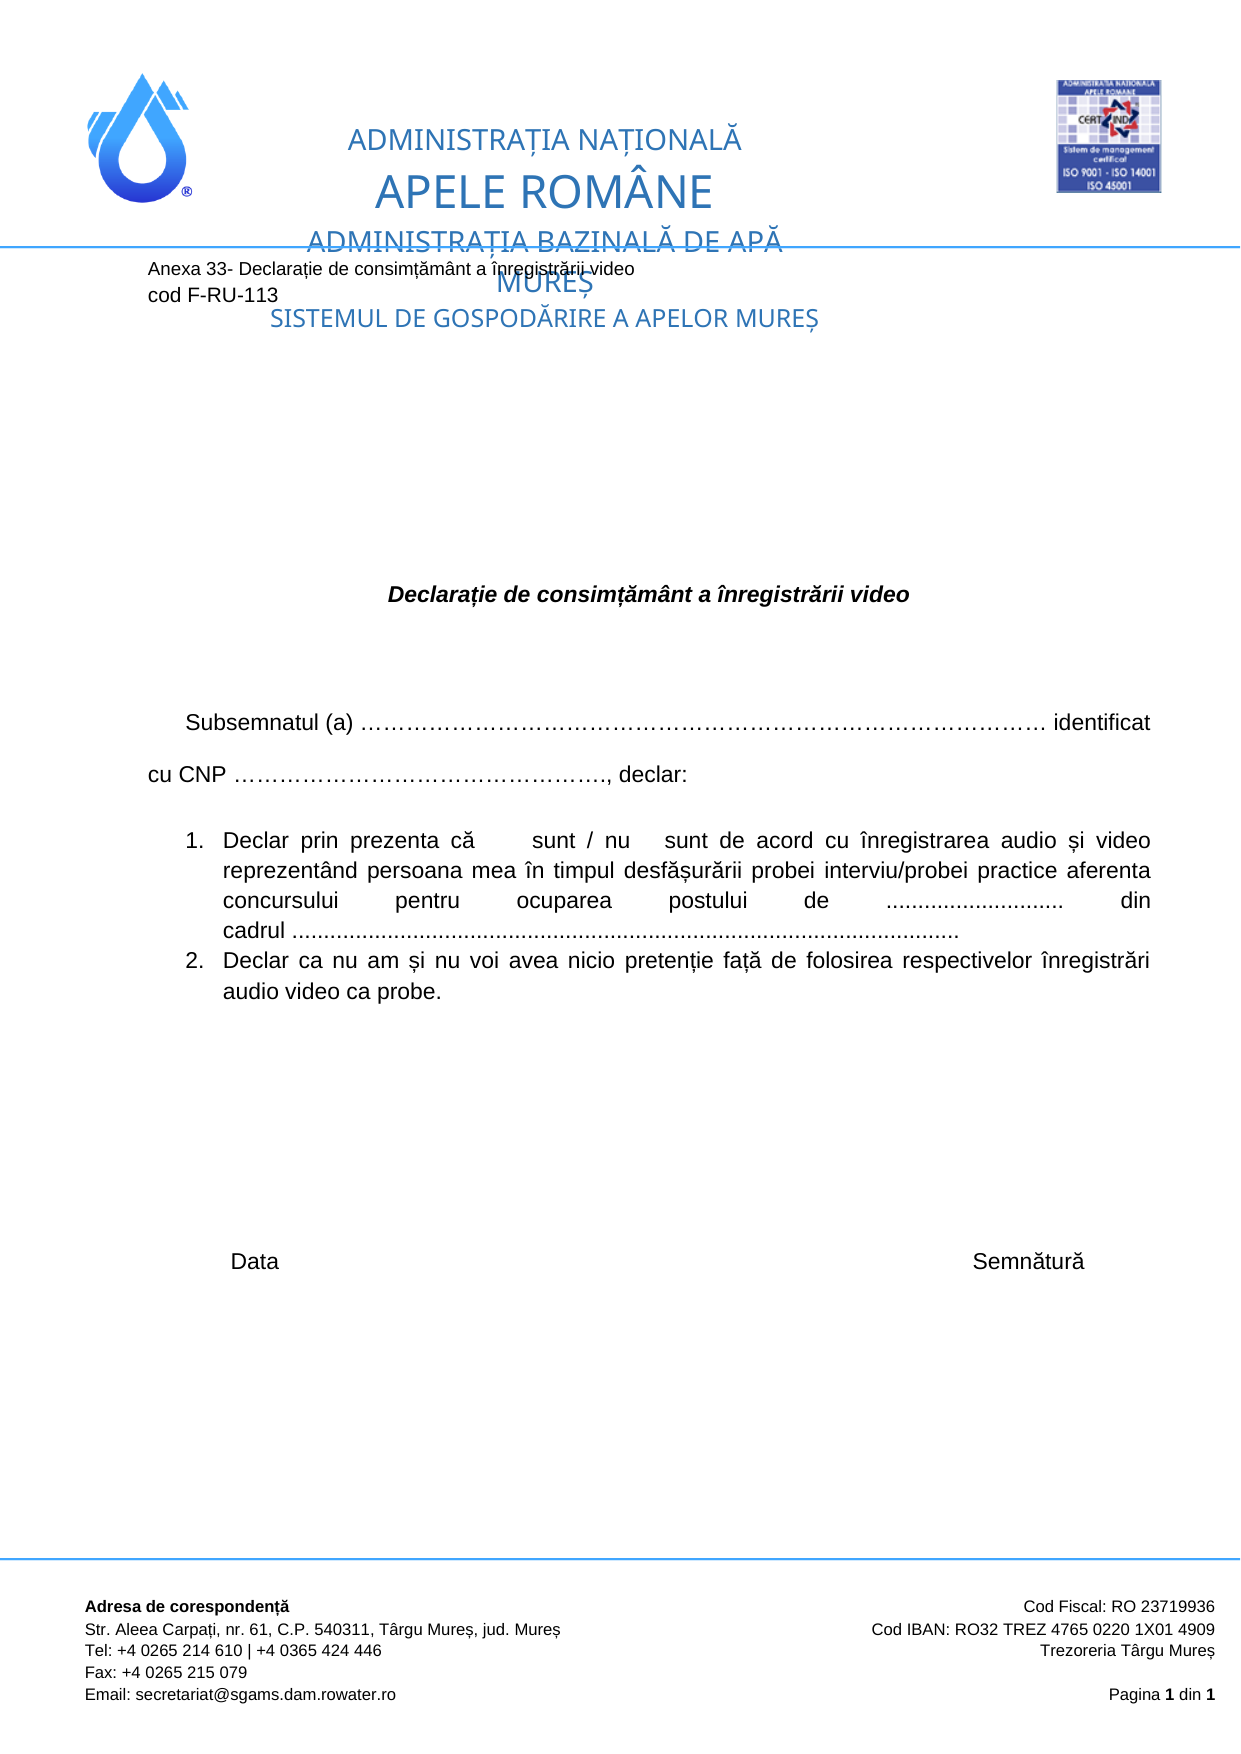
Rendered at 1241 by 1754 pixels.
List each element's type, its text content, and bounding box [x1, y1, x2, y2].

list Declar prin prezenta că sunt / nu sunt de acord cu înregistrarea audio și video reprezentând persoana mea în timpul desfășurării probei interviu/probei practice aferenta concursului pentru ocuparea postului de ............................ din cadrul ......................................................................................................... [185, 827, 1152, 944]
picture [75, 67, 201, 213]
text Data Semnătură [148, 1248, 1152, 1274]
text cod F-RU-113 [148, 283, 1152, 307]
text Anexa 33- Declarație de consimțământ a înregistrării video [148, 258, 1152, 279]
picture [0, 243, 1241, 251]
list Declar ca nu am și nu voi avea nicio pretenție față de folosirea respectivelor înregistrări audio video ca probe. [185, 947, 1152, 1004]
picture [0, 1554, 1241, 1563]
text Declarație de consimțământ a înregistrării video [148, 581, 1152, 607]
picture [1056, 80, 1162, 193]
text Subsemnatul (a) ……………………………………………………………………………… identificat cu CNP …………………………………………., declar: [148, 709, 1152, 788]
